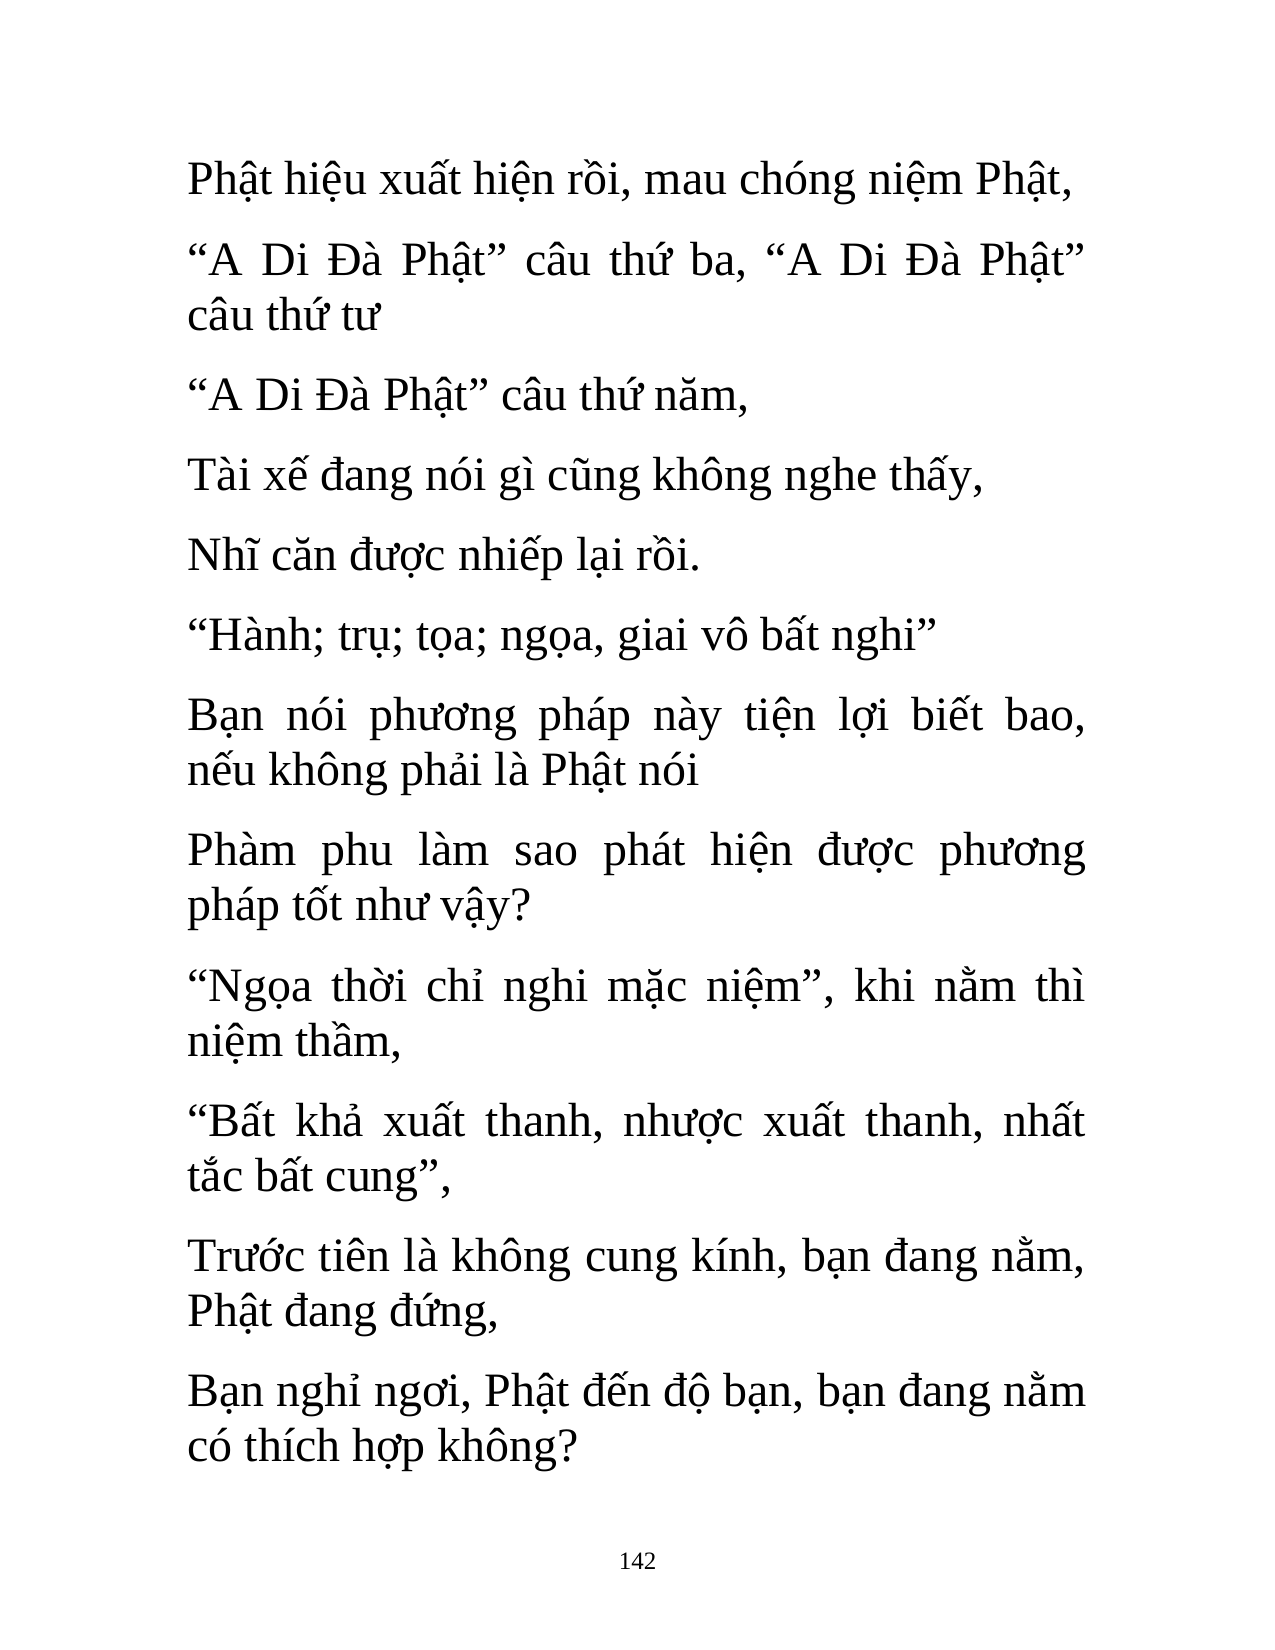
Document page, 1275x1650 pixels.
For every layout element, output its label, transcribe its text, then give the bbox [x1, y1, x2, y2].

text Phật hiệu xuất hiện rồi, mau chóng niệm Phật, [187, 150, 1087, 205]
text Bạn nói phương pháp này tiện lợi biết bao, nếu không phải là Phật nói [187, 686, 1087, 796]
text “Bất khả xuất thanh, nhược xuất thanh, nhất tắc bất cung”, [187, 1091, 1087, 1202]
text Phàm phu làm sao phát hiện được phương pháp tốt như vậy? [187, 821, 1087, 931]
text Nhĩ căn được nhiếp lại rồi. [187, 526, 1087, 581]
text “A Di Đà Phật” câu thứ năm, [187, 365, 1087, 420]
text Tài xế đang nói gì cũng không nghe thấy, [187, 445, 1087, 501]
text “Hành; trụ; tọa; ngọa, giai vô bất nghi” [187, 606, 1087, 661]
text “A Di Đà Phật” câu thứ ba, “A Di Đà Phật” câu thứ tư [187, 230, 1087, 340]
text Trước tiên là không cung kính, bạn đang nằm, Phật đang đứng, [187, 1227, 1087, 1337]
text “Ngọa thời chỉ nghi mặc niệm”, khi nằm thì niệm thầm, [187, 956, 1087, 1066]
text Bạn nghỉ ngơi, Phật đến độ bạn, bạn đang nằm có thích hợp không? [187, 1362, 1087, 1472]
